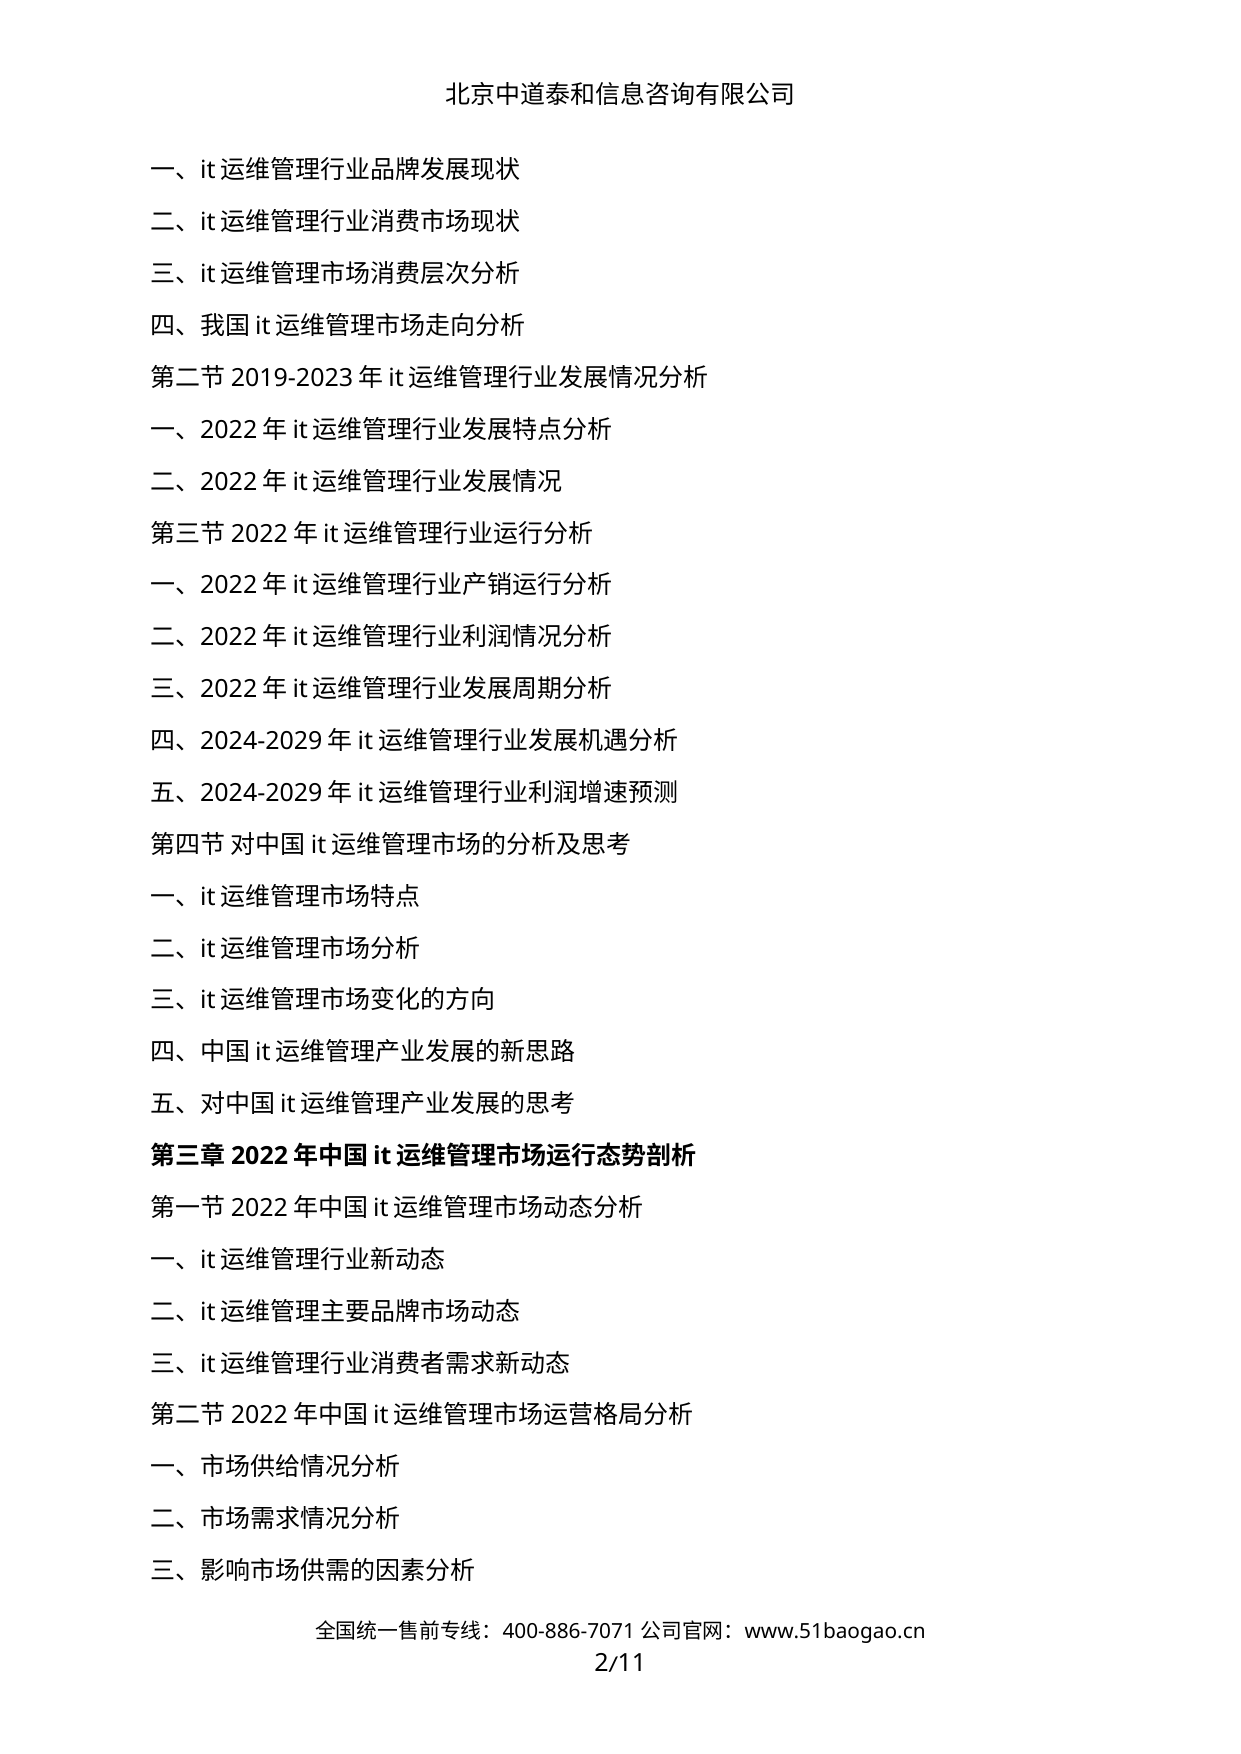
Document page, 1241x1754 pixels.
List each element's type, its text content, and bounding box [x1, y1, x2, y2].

text 一、it运维管理行业新动态 [150, 1239, 1090, 1276]
text 第四节 对中国it运维管理市场的分析及思考 [150, 824, 1090, 861]
text 三、2022年it运维管理行业发展周期分析 [150, 669, 1090, 705]
text 第二节 2022年中国it运维管理市场运营格局分析 [150, 1395, 1090, 1431]
text 第二节 2019-2023年it运维管理行业发展情况分析 [150, 357, 1090, 394]
text 第三章 2022年中国it运维管理市场运行态势剖析 [150, 1136, 1090, 1172]
text 五、对中国it运维管理产业发展的思考 [150, 1084, 1090, 1120]
text 第一节 2022年中国it运维管理市场动态分析 [150, 1187, 1090, 1224]
text 五、2024-2029年it运维管理行业利润增速预测 [150, 772, 1090, 809]
text 二、it运维管理行业消费市场现状 [150, 202, 1090, 238]
text 二、市场需求情况分析 [150, 1499, 1090, 1535]
text 一、it运维管理行业品牌发展现状 [150, 150, 1090, 186]
text 二、it运维管理市场分析 [150, 928, 1090, 964]
text 三、影响市场供需的因素分析 [150, 1551, 1090, 1587]
text 三、it运维管理行业消费者需求新动态 [150, 1343, 1090, 1379]
text 一、2022年it运维管理行业产销运行分析 [150, 565, 1090, 601]
text 二、2022年it运维管理行业利润情况分析 [150, 617, 1090, 653]
text 二、it运维管理主要品牌市场动态 [150, 1291, 1090, 1327]
text 一、市场供给情况分析 [150, 1447, 1090, 1483]
text 一、it运维管理市场特点 [150, 876, 1090, 912]
text 四、我国it运维管理市场走向分析 [150, 306, 1090, 342]
text 四、2024-2029年it运维管理行业发展机遇分析 [150, 721, 1090, 757]
text 三、it运维管理市场变化的方向 [150, 980, 1090, 1016]
text 第三节 2022年it运维管理行业运行分析 [150, 513, 1090, 549]
text 三、it运维管理市场消费层次分析 [150, 254, 1090, 290]
text 一、2022年it运维管理行业发展特点分析 [150, 409, 1090, 446]
text 二、2022年it运维管理行业发展情况 [150, 461, 1090, 497]
text 四、中国it运维管理产业发展的新思路 [150, 1032, 1090, 1068]
